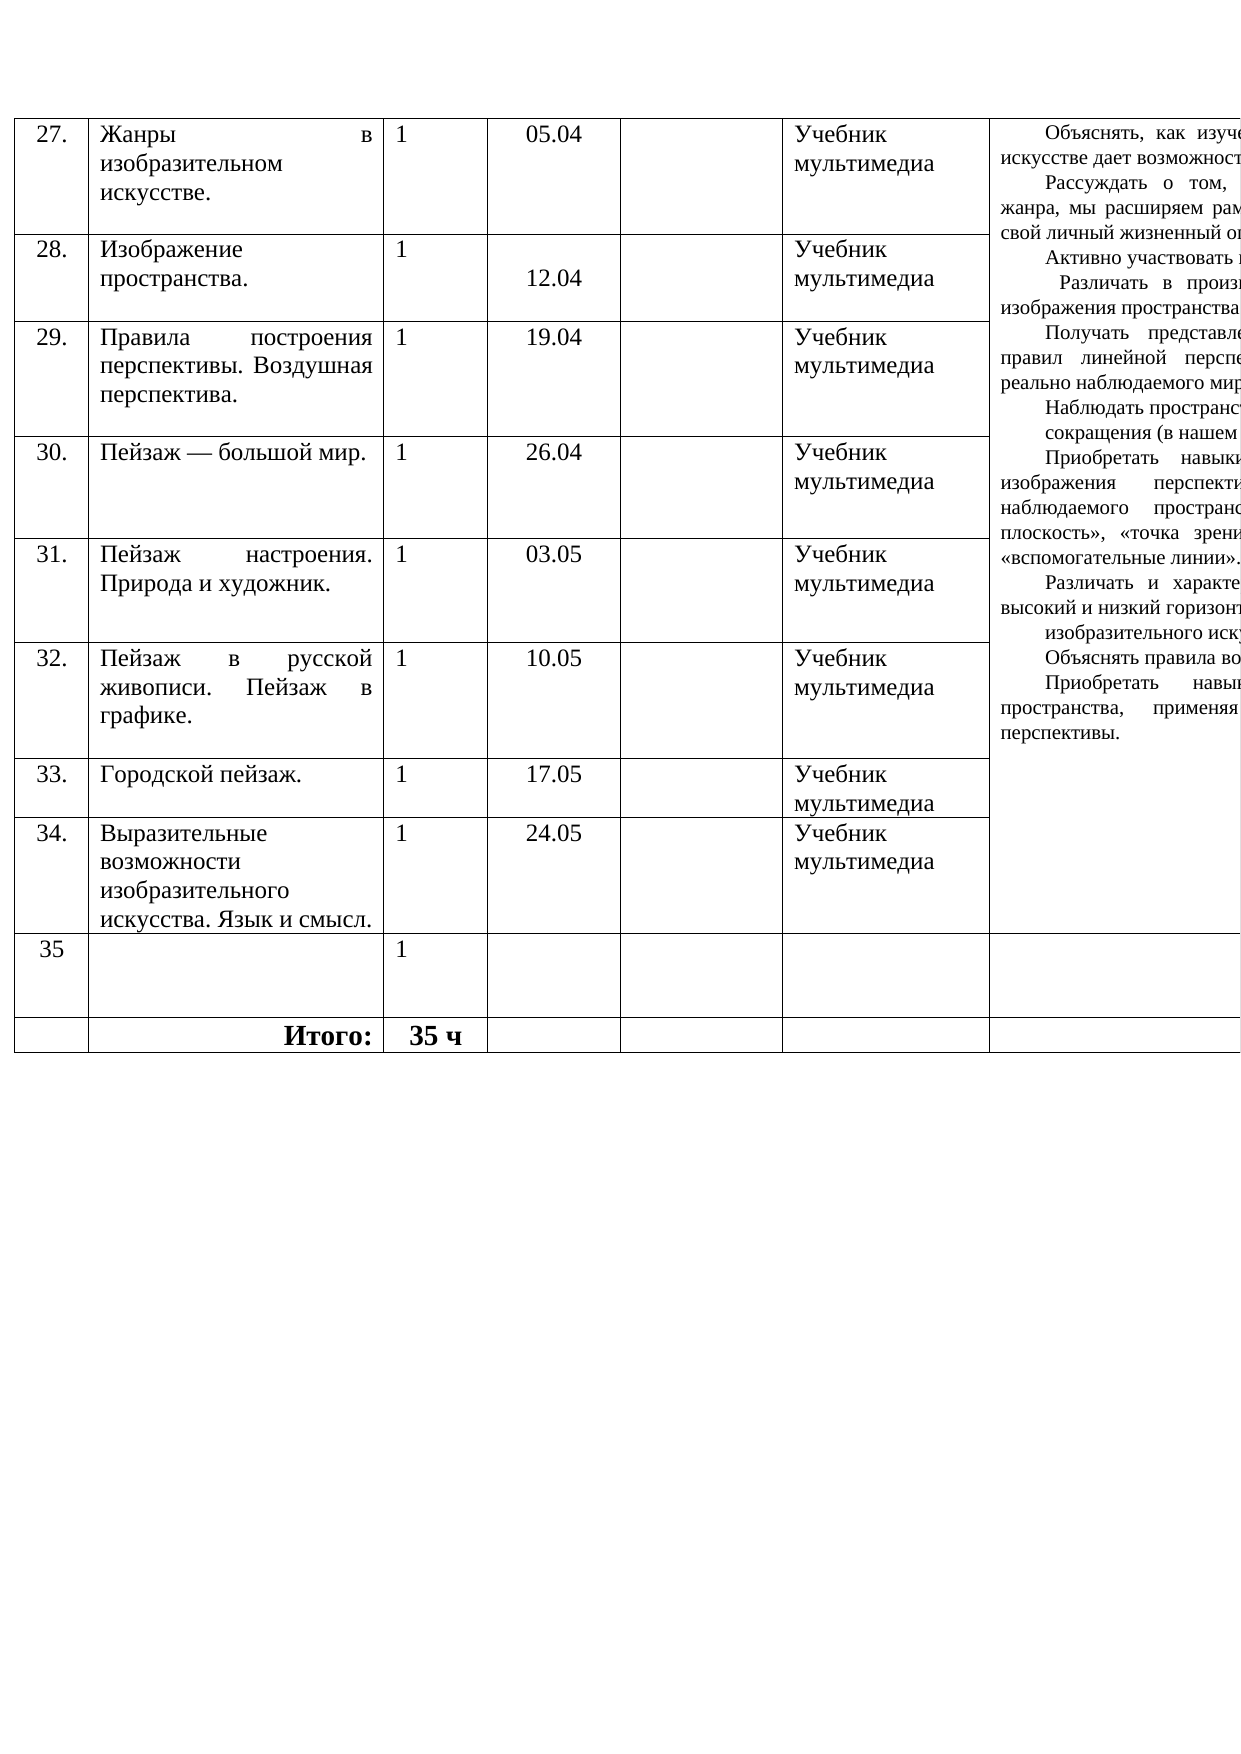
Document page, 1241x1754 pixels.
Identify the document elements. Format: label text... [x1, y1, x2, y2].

table_cell Пейзаж — большой мир. [89, 437, 383, 538]
table_cell 1 [384, 539, 487, 642]
table_cell [89, 934, 383, 1017]
table_cell 28. [15, 235, 88, 321]
table_cell Жанры в изобразительном искусстве. [89, 119, 383, 233]
table_cell 24.05 [488, 818, 620, 933]
table_cell 29. [15, 322, 88, 436]
table_cell 27. [15, 119, 88, 233]
table_cell 1 [384, 934, 487, 1017]
table_cell 35 [15, 934, 88, 1017]
table_cell 1 [384, 119, 487, 233]
table_cell Правила построения перспективы. Воздушная перспектива. [89, 322, 383, 436]
table_cell [621, 1018, 782, 1052]
table_cell 1 [384, 818, 487, 933]
table_cell [621, 437, 782, 538]
table_cell [621, 235, 782, 321]
table_cell Пейзаж в русской живописи. Пейзаж в графике. [89, 643, 383, 758]
table_cell 10.05 [488, 643, 620, 758]
table_cell [621, 643, 782, 758]
table_cell Учебник мультимедиа [783, 643, 989, 758]
table_cell Учебник мультимедиа [783, 759, 989, 817]
table_cell [783, 1018, 989, 1052]
table_cell [488, 934, 620, 1017]
table_cell [621, 818, 782, 933]
table_cell [621, 934, 782, 1017]
table_cell Пейзаж настроения. Природа и художник. [89, 539, 383, 642]
table_cell [990, 934, 1240, 1017]
table_cell Учебник мультимедиа [783, 235, 989, 321]
table_cell 26.04 [488, 437, 620, 538]
table_cell Изображение пространства. [89, 235, 383, 321]
table_cell Выразительные возможности изобразительного искусства. Язык и смысл. [89, 818, 383, 933]
table_cell [621, 759, 782, 817]
table_cell 1 [384, 437, 487, 538]
table_cell 1 [384, 322, 487, 436]
table_cell 17.05 [488, 759, 620, 817]
table_cell 19.04 [488, 322, 620, 436]
table_cell [621, 119, 782, 233]
table_cell Учебник мультимедиа [783, 437, 989, 538]
table_cell 12.04 [488, 235, 620, 321]
table_cell [488, 1018, 620, 1052]
table_cell Учебник мультимедиа [783, 818, 989, 933]
table_cell 1 [384, 235, 487, 321]
table_cell Учебник мультимедиа [783, 539, 989, 642]
table_cell Городской пейзаж. [89, 759, 383, 817]
table_cell 31. [15, 539, 88, 642]
table_cell Учебник мультимедиа [783, 322, 989, 436]
table_cell [621, 322, 782, 436]
table_cell 34. [15, 818, 88, 933]
table_cell 05.04 [488, 119, 620, 233]
table_cell [15, 1018, 88, 1052]
table_cell Учебник мультимедиа [783, 119, 989, 233]
table_cell 1 [384, 759, 487, 817]
table_cell Итого: [89, 1018, 383, 1052]
table_cell [990, 1018, 1240, 1052]
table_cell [990, 119, 1240, 933]
table_cell 30. [15, 437, 88, 538]
table_cell 33. [15, 759, 88, 817]
table_cell 35 ч [384, 1018, 487, 1052]
table_cell 03.05 [488, 539, 620, 642]
table_cell 32. [15, 643, 88, 758]
table_cell [621, 539, 782, 642]
table_cell 1 [384, 643, 487, 758]
table_cell [783, 934, 989, 1017]
